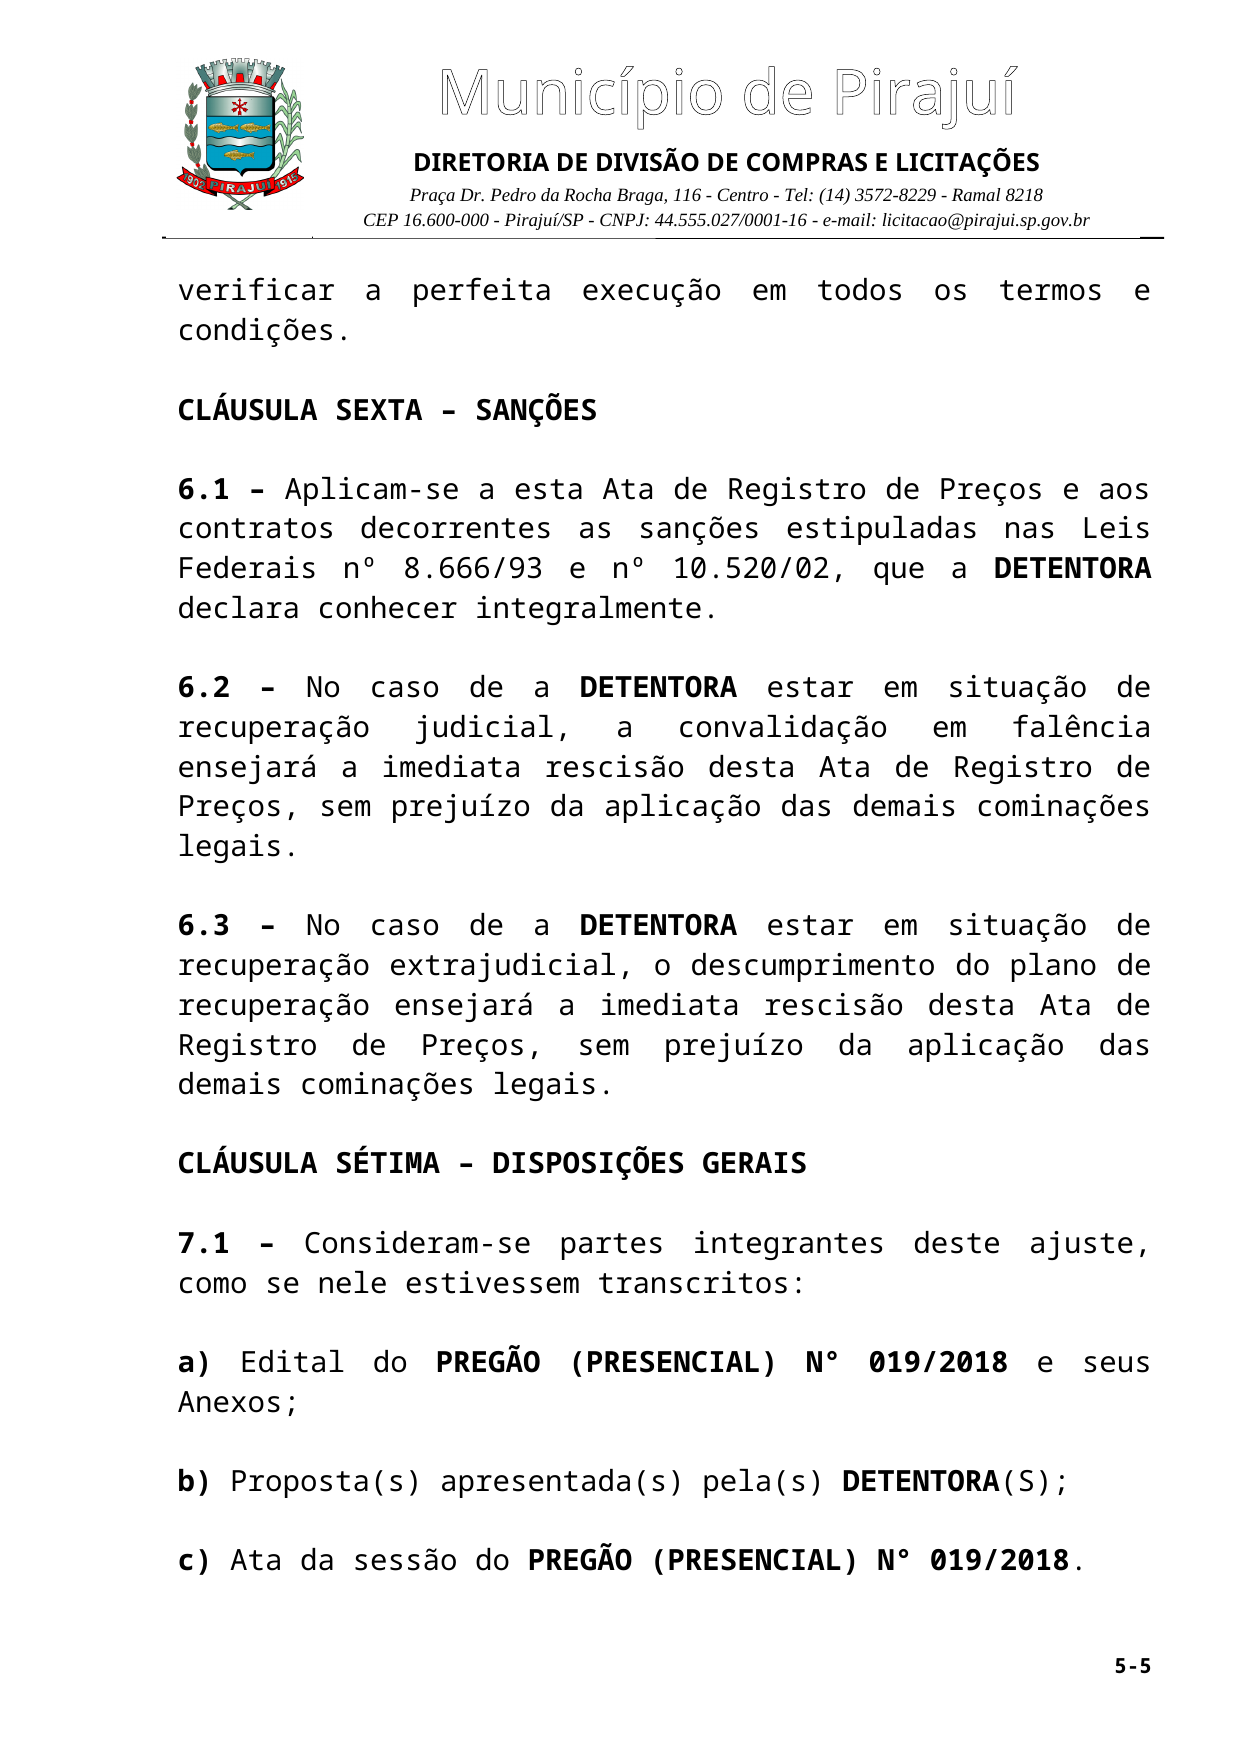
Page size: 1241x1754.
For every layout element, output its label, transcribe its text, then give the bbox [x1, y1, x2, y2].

text 6.2 – No caso de a DETENTORA estar em situação de recuperação judicial, a convalidação em falência ensejará a imediata rescisão desta Ata de Registro de Preços, sem prejuízo da aplicação das demais cominações legais. [177, 667, 1152, 865]
text CLÁUSULA SÉTIMA – DISPOSIÇÕES GERAIS [177, 1143, 1152, 1182]
text CLÁUSULA SEXTA – SANÇÕES [177, 389, 1152, 428]
text b) Proposta(s) apresentada(s) pela(s) DETENTORA(S); [177, 1460, 1152, 1500]
picture [176, 58, 304, 210]
text 6.3 – No caso de a DETENTORA estar em situação de recuperação extrajudicial, o descumprimento do plano de recuperação ensejará a imediata rescisão desta Ata de Registro de Preços, sem prejuízo da aplicação das demais cominações legais. [177, 905, 1152, 1103]
text a) Edital do PREGÃO (PRESENCIAL) N° 019/2018 e seus Anexos; [177, 1341, 1152, 1421]
text c) Ata da sessão do PREGÃO (PRESENCIAL) N° 019/2018. [177, 1540, 1152, 1579]
text 6.1 – Aplicam-se a esta Ata de Registro de Preços e aos contratos decorrentes as sanções estipuladas nas Leis Federais nº 8.666/93 e nº 10.520/02, que a DETENTORA declara conhecer integralmente. [177, 468, 1152, 627]
text 7.1 – Consideram-se partes integrantes deste ajuste, como se nele estivessem transcritos: [177, 1222, 1152, 1302]
